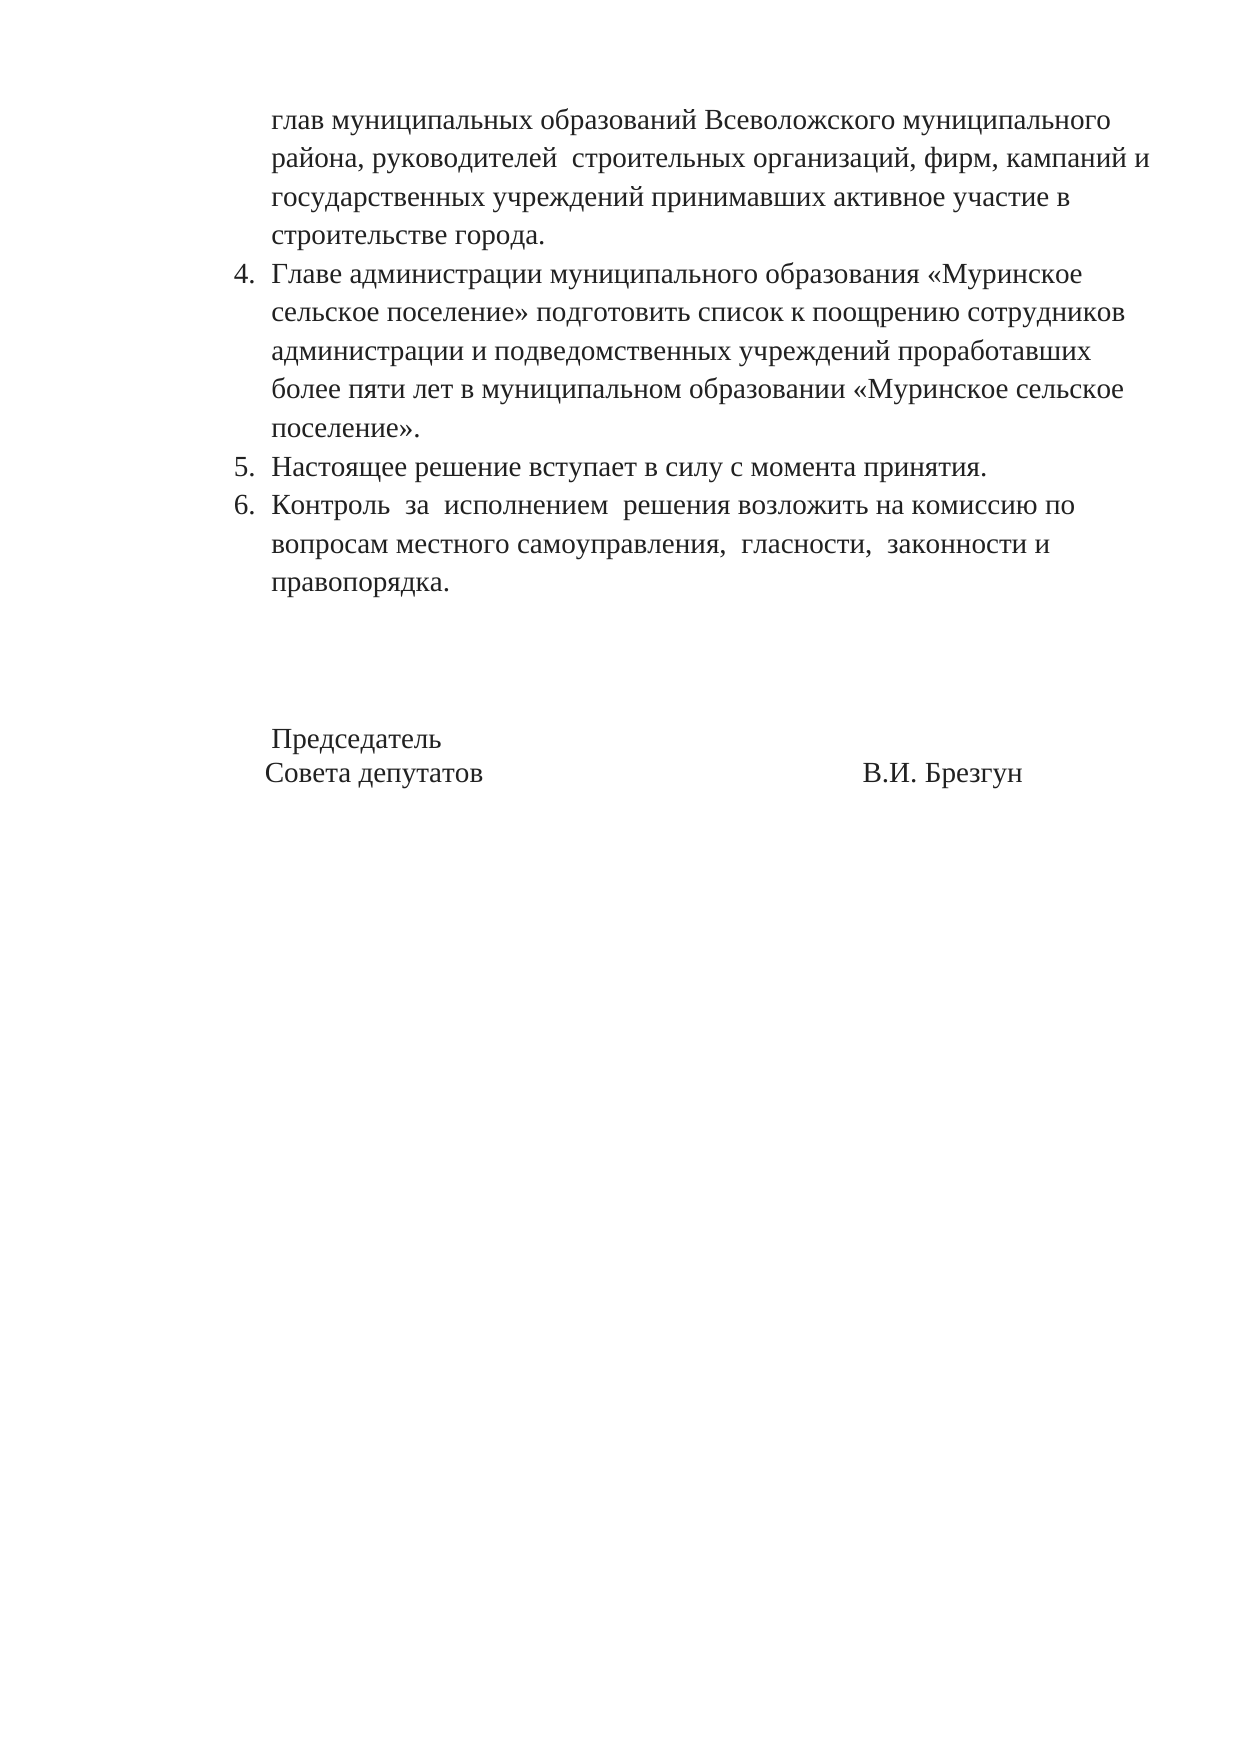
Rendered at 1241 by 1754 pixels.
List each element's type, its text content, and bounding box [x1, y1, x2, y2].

text Совета депутатов В.И. Брезгун [162, 756, 1152, 789]
list Главе администрации муниципального образования «Муринское сельское поселение» подготовить список к поощрению сотрудников администрации и подведомственных учреждений проработавших более пяти лет в муниципальном образовании «Муринское сельское поселение». [233, 256, 1152, 444]
list Настоящее решение вступает в силу с момента принятия. [233, 449, 1152, 482]
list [233, 102, 1152, 251]
list Контроль за исполнением решения возложить на комиссию по вопросам местного самоуправления, гласности, законности и правопорядка. [233, 487, 1152, 598]
text Председатель [271, 722, 1152, 756]
